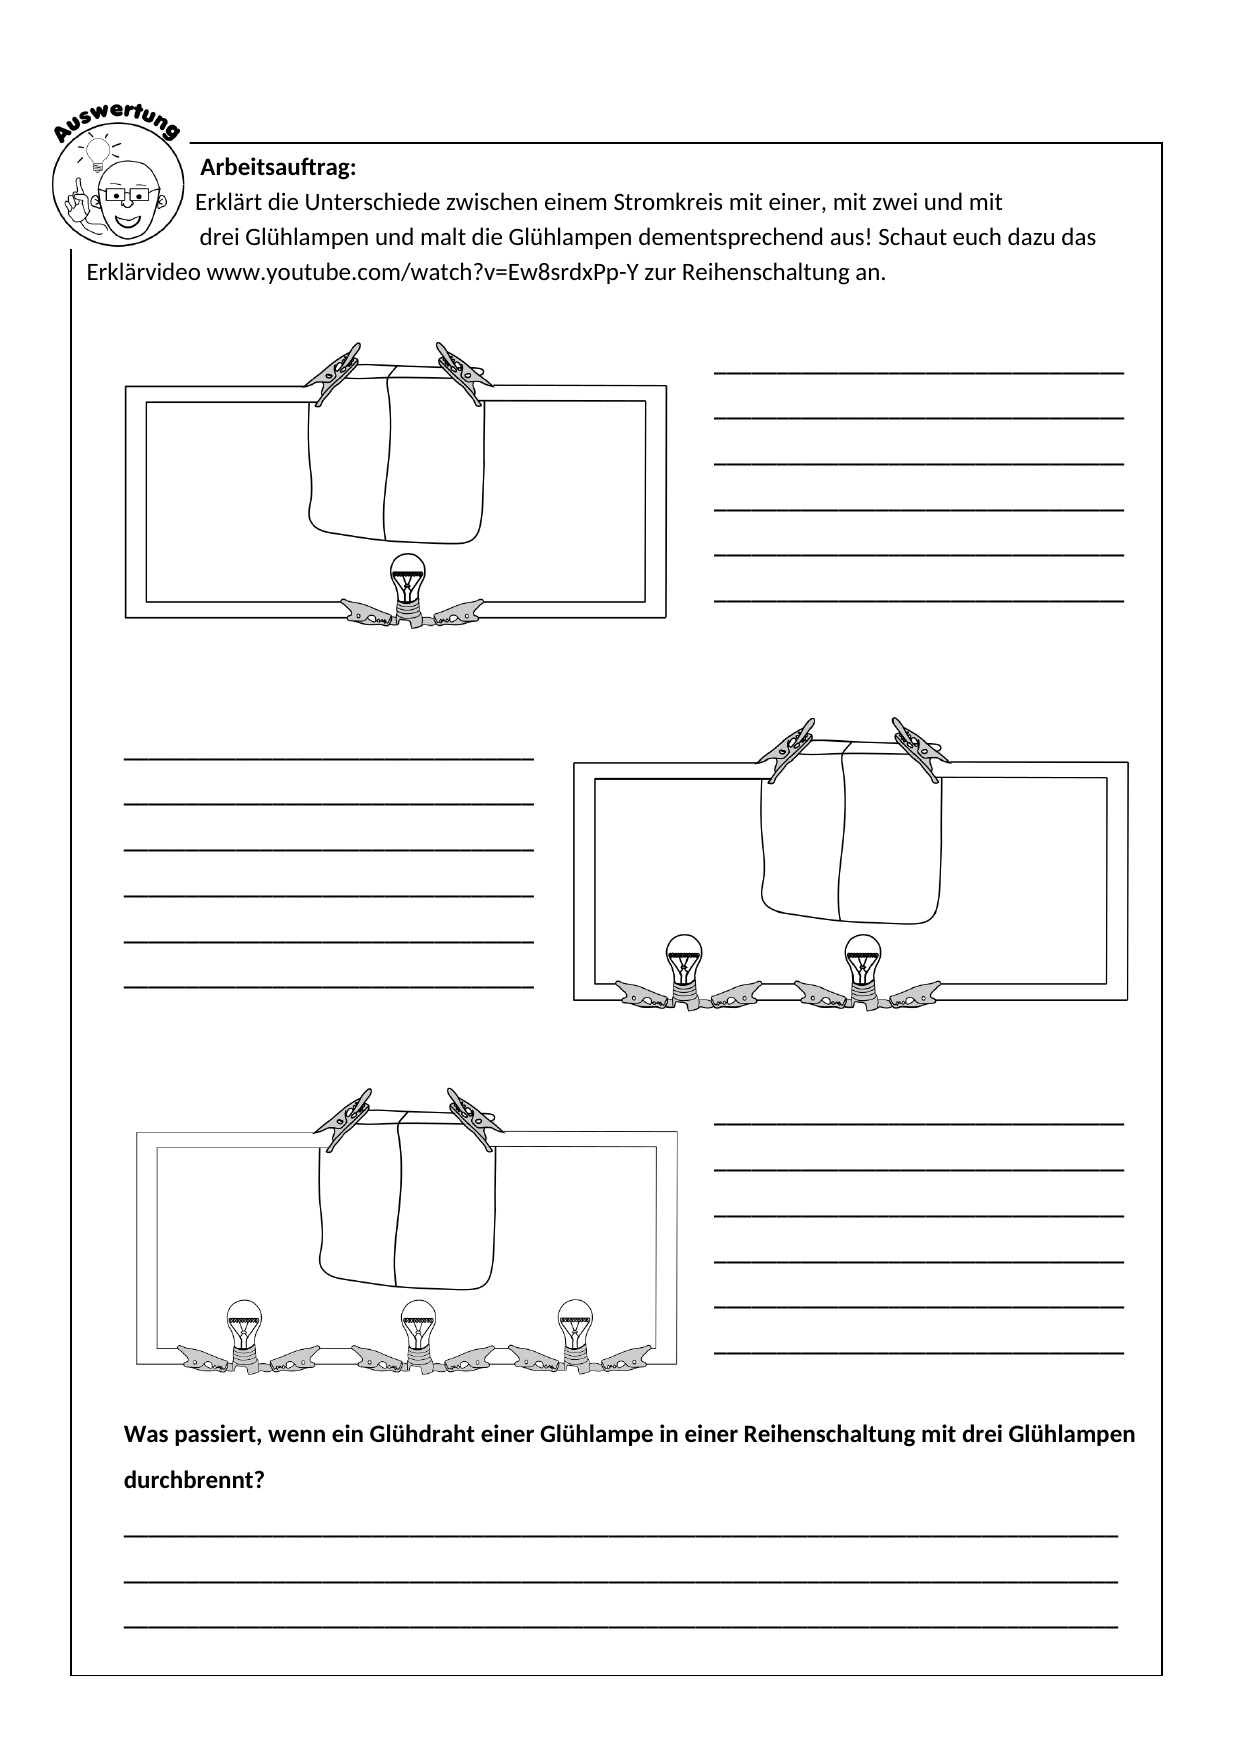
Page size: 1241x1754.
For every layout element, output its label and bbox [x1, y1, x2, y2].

picture [562, 705, 1138, 1021]
picture [112, 1071, 688, 1397]
picture [47, 94, 190, 249]
picture [111, 338, 671, 635]
